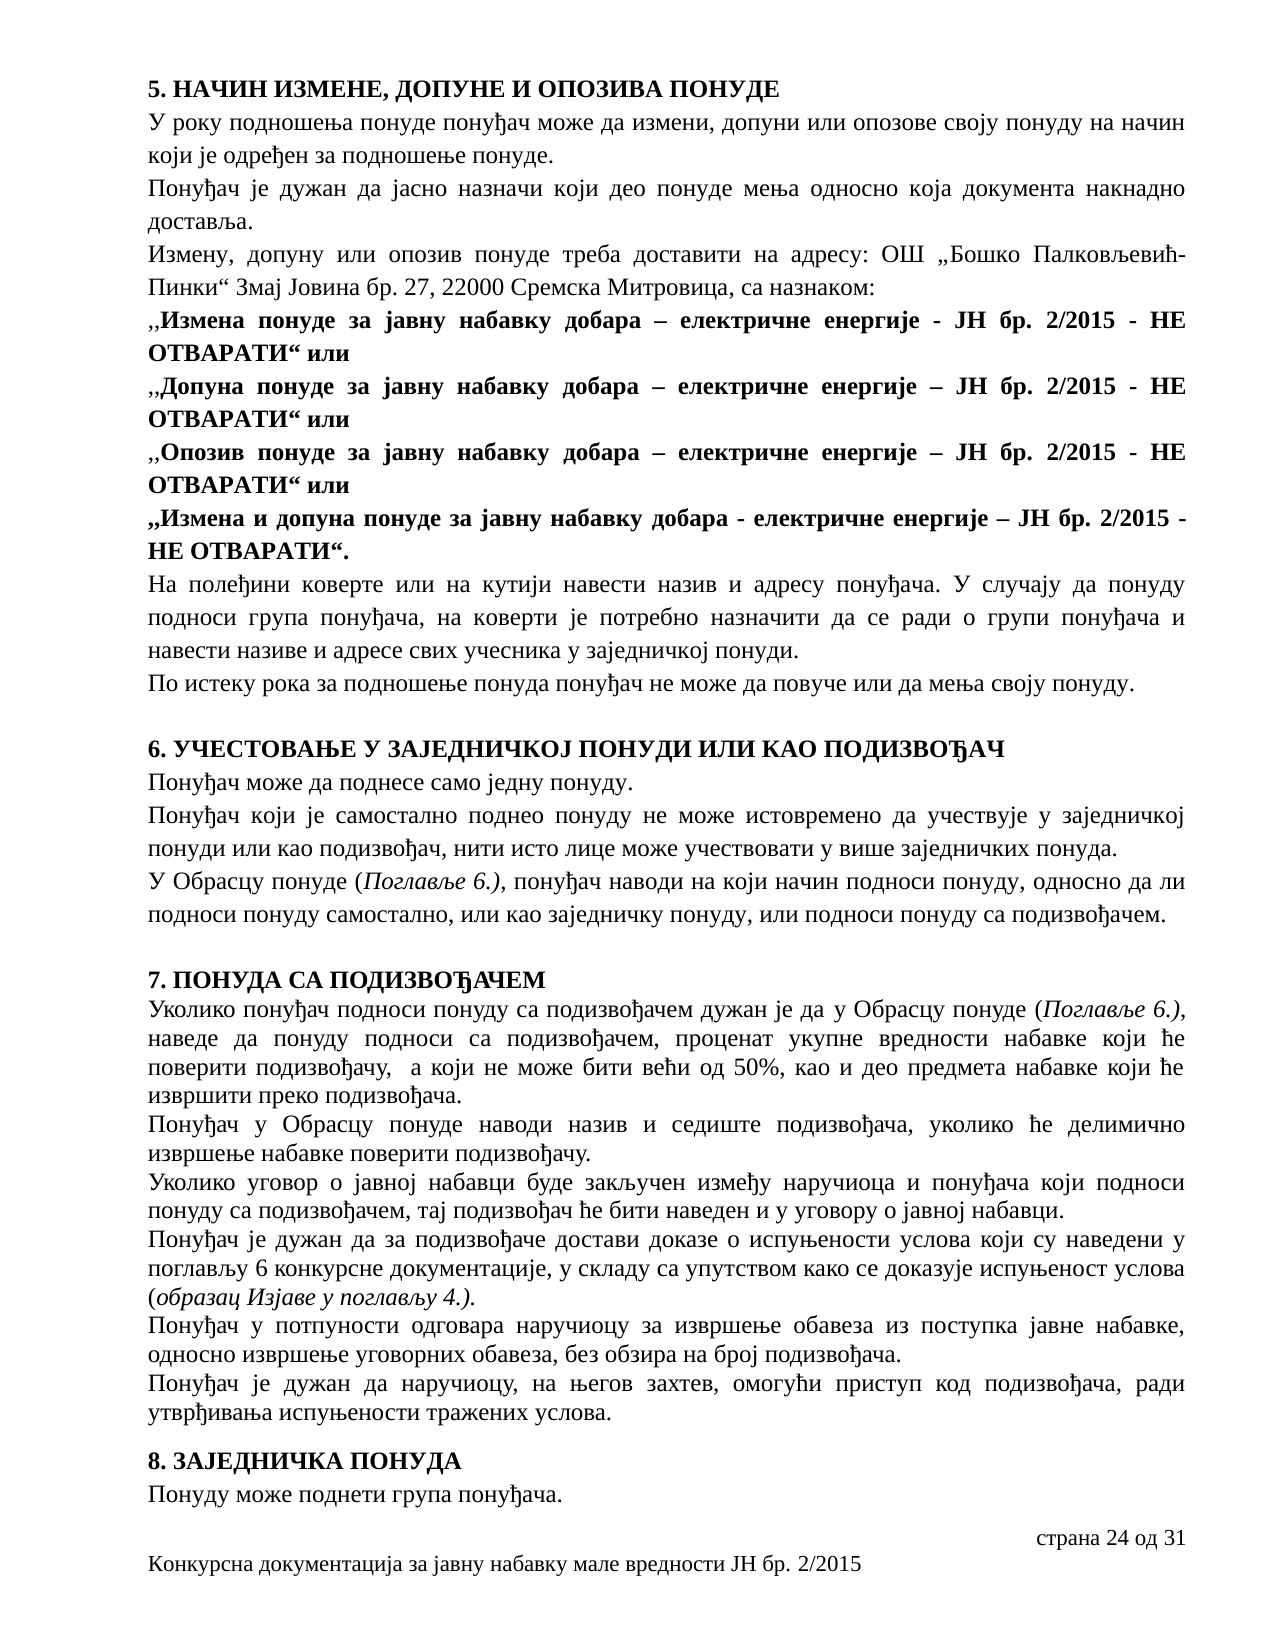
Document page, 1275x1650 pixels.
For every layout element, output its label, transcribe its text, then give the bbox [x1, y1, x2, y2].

text Уколико понуђач подноси понуду са подизвођачем дужан је да у Обрасцу понуде (Поглавље 6.), наведе да понуду подноси са подизвођачем, проценат укупне вредности набавке који ће поверити подизвођачу, а који не може бити већи од 50%, као и део предмета набавке који ће извршити преко подизвођача. [148, 994, 1186, 1109]
text 8. ЗАЈЕДНИЧКА ПОНУДА [148, 1446, 1186, 1475]
text 6. УЧЕСТОВАЊЕ У ЗАЈЕДНИЧКОЈ ПОНУДИ ИЛИ КАО ПОДИЗВОЂАЧ [148, 734, 1186, 763]
text Понуђач који је самостално поднео понуду не може истовремено да учествује у заједничкој понуди или као подизвођач, нити исто лице може учествовати у више заједничких понуда. [148, 800, 1186, 862]
text ,,Измена понуде за јавну набавку добара – електричне енергије - ЈН бр. 2/2015 - НЕ ОТВАРАТИ“ или [148, 305, 1186, 367]
text Понуђач у потпуности одговара наручиоцу за извршење обавеза из поступка јавне набавке, односно извршење уговорних обавеза, без обзира на број подизвођача. [148, 1310, 1186, 1368]
text Понуђач је дужан да за подизвођаче достави доказе о испуњености услова који су наведени у поглављу 6 конкурсне документације, у складу са упутством како се доказује испуњеност услова (образац Изјаве у поглављу 4.). [148, 1224, 1186, 1310]
text ,,Допуна понуде за јавну набавку добара – електричне енергије – ЈН бр. 2/2015 - НЕ ОТВАРАТИ“ или [148, 371, 1186, 433]
text У року подношења понуде понуђач може да измени, допуни или опозове своју понуду на начин који је одређен за подношење понуде. [148, 107, 1186, 169]
text Понуду може поднети група понуђача. [148, 1479, 1186, 1508]
text У Обрасцу понуде (Поглавље 6.), понуђач наводи на који начин подноси понуду, односно да ли подноси понуду самостално, или као заједничку понуду, или подноси понуду са подизвођачем. [148, 866, 1186, 928]
text На полеђини коверте или на кутији навести назив и адресу понуђача. У случају да понуду подноси група понуђача, на коверти је потребно назначити да се ради о групи понуђача и навести називе и адресе свих учесника у заједничкој понуди. [148, 569, 1186, 664]
text ,,Опозив понуде за јавну набавку добара – електричне енергије – ЈН бр. 2/2015 - НЕ ОТВАРАТИ“ или [148, 437, 1186, 499]
text Уколико уговор о јавној набавци буде закључен између наручиоца и понуђача који подноси понуду са подизвођачем, тај подизвођач ће бити наведен и у уговору о јавној набавци. [148, 1167, 1186, 1224]
text Понуђач је дужан да наручиоцу, на његов захтев, омогући приступ код подизвођача, ради утврђивања испуњености тражених услова. [148, 1368, 1186, 1425]
text ,,Измена и допуна понуде за јавну набавку добара - електричне енергије – ЈН бр. 2/2015 - НЕ ОТВАРАТИ“. [148, 503, 1186, 565]
text 5. НАЧИН ИЗМЕНЕ, ДОПУНЕ И ОПОЗИВА ПОНУДЕ [148, 74, 1186, 103]
text 7. ПОНУДА СА ПОДИЗВОЂАЧЕМ [148, 965, 1186, 994]
text Измену, допуну или опозив понуде треба доставити на адресу: ОШ „Бошко Палковљевић-Пинки“ Змај Јовина бр. 27, 22000 Сремска Митровица, са назнаком: [148, 239, 1186, 301]
text Понуђач је дужан да јасно назначи који део понуде мења односно која документа накнадно доставља. [148, 173, 1186, 235]
text Понуђач може да поднесе само једну понуду. [148, 767, 1186, 796]
text По истеку рока за подношење понуда понуђач не може да повуче или да мења своју понуду. [148, 668, 1186, 697]
text Понуђач у Обрасцу понуде наводи назив и седиште подизвођача, уколико ће делимично извршење набавке поверити подизвођачу. [148, 1109, 1186, 1167]
